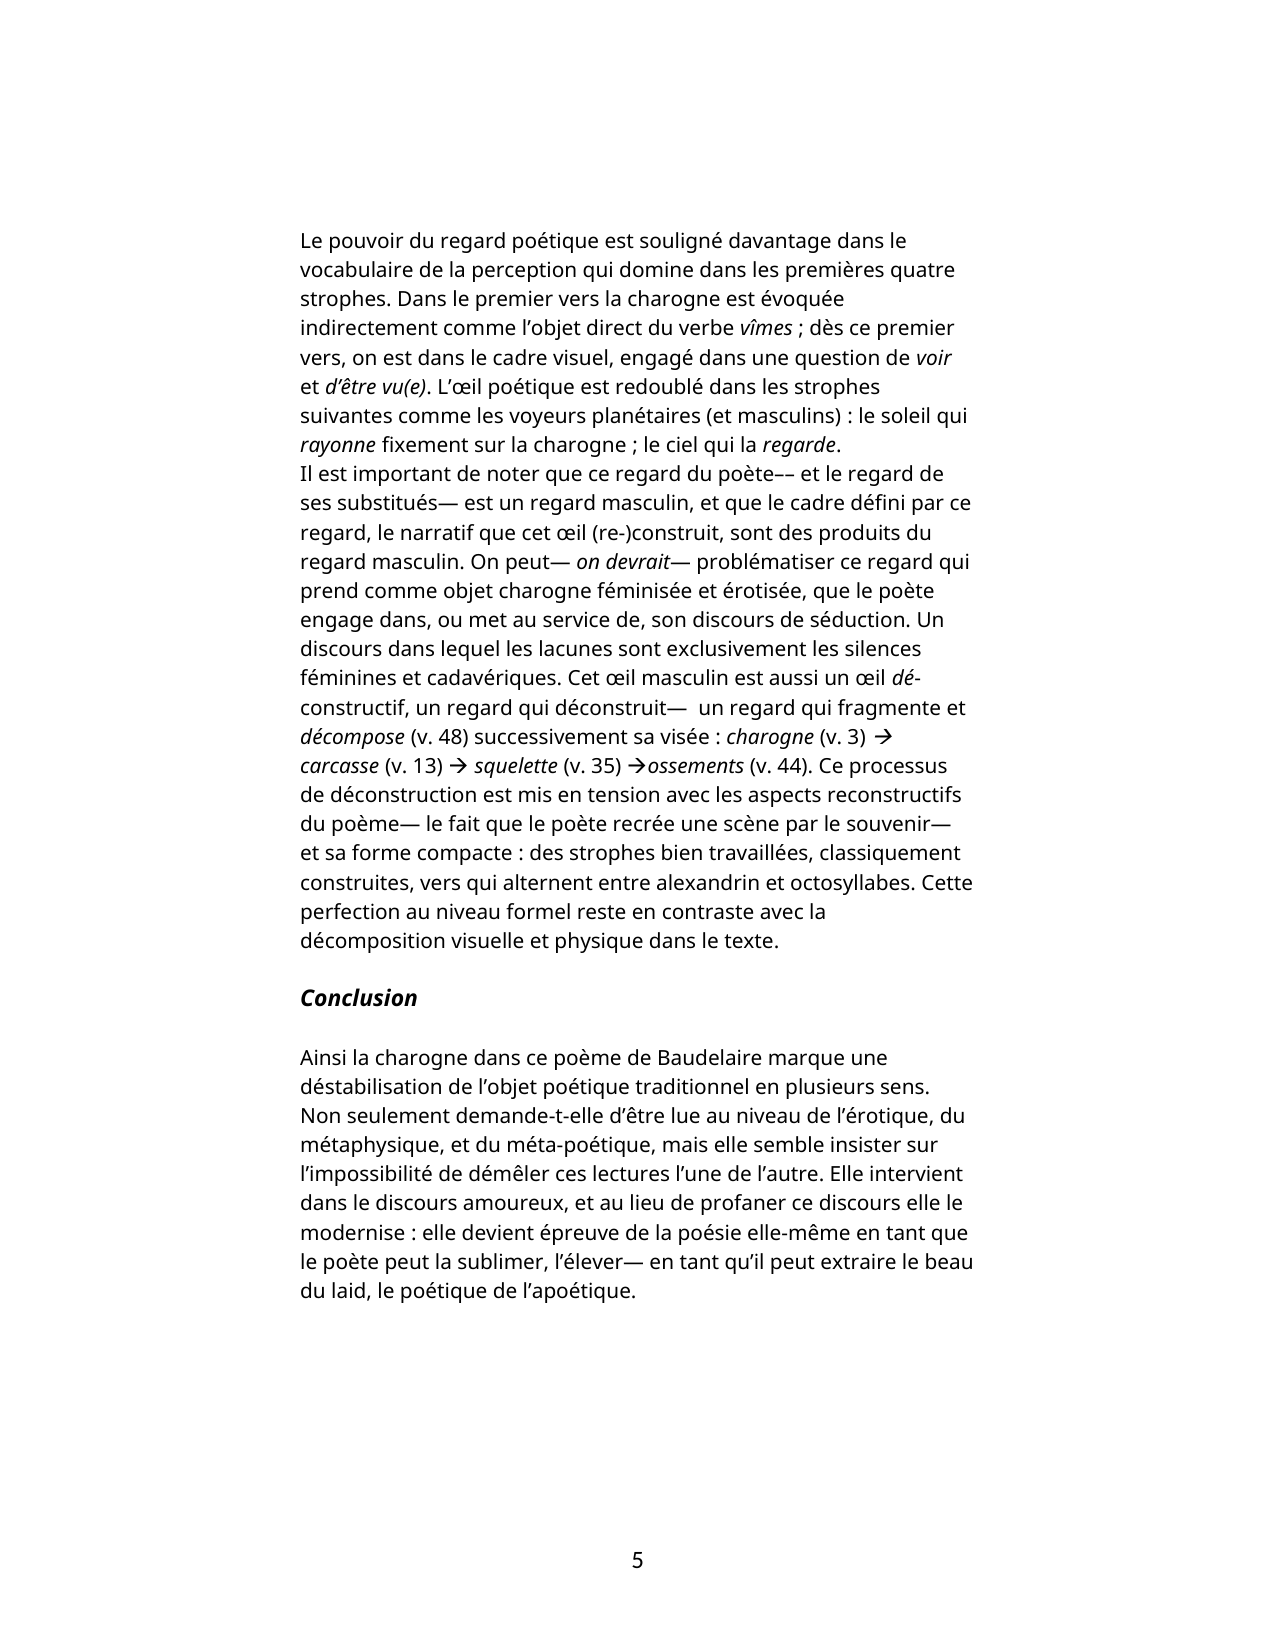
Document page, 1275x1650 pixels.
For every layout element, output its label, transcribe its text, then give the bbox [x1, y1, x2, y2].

text Conclusion [300, 983, 975, 1012]
text Ainsi la charogne dans ce poème de Baudelaire marque une déstabilisation de l’objet poétique traditionnel en plusieurs sens. Non seulement demande-t-elle d’être lue au niveau de l’érotique, du métaphysique, et du méta-poétique, mais elle semble insister sur l’impossibilité de démêler ces lectures l’une de l’autre. Elle intervient dans le discours amoureux, et au lieu de profaner ce discours elle le modernise : elle devient épreuve de la poésie elle-même en tant que le poète peut la sublimer, l’élever— en tant qu’il peut extraire le beau du laid, le poétique de l’apoétique. [300, 1042, 975, 1304]
text Le pouvoir du regard poétique est souligné davantage dans le vocabulaire de la perception qui domine dans les premières quatre strophes. Dans le premier vers la charogne est évoquée indirectement comme l’objet direct du verbe vîmes ; dès ce premier vers, on est dans le cadre visuel, engagé dans une question de voir et d’être vu(e). L’œil poétique est redoublé dans les strophes suivantes comme les voyeurs planétaires (et masculins) : le soleil qui rayonne fixement sur la charogne ; le ciel qui la regarde. [300, 225, 975, 458]
text Il est important de noter que ce regard du poète–– et le regard de ses substitués— est un regard masculin, et que le cadre défini par ce regard, le narratif que cet œil (re-)construit, sont des produits du regard masculin. On peut— on devrait— problématiser ce regard qui prend comme objet charogne féminisée et érotisée, que le poète engage dans, ou met au service de, son discours de séduction. Un discours dans lequel les lacunes sont exclusivement les silences féminines et cadavériques. Cet œil masculin est aussi un œil dé-constructif, un regard qui déconstruit— un regard qui fragmente et décompose (v. 48) successivement sa visée : charogne (v. 3) carcasse (v. 13) squelette (v. 35) ossements (v. 44). Ce processus de déconstruction est mis en tension avec les aspects reconstructifs du poème— le fait que le poète recrée une scène par le souvenir— et sa forme compacte : des strophes bien travaillées, classiquement construites, vers qui alternent entre alexandrin et octosyllabes. Cette perfection au niveau formel reste en contraste avec la décomposition visuelle et physique dans le texte. [300, 458, 975, 954]
